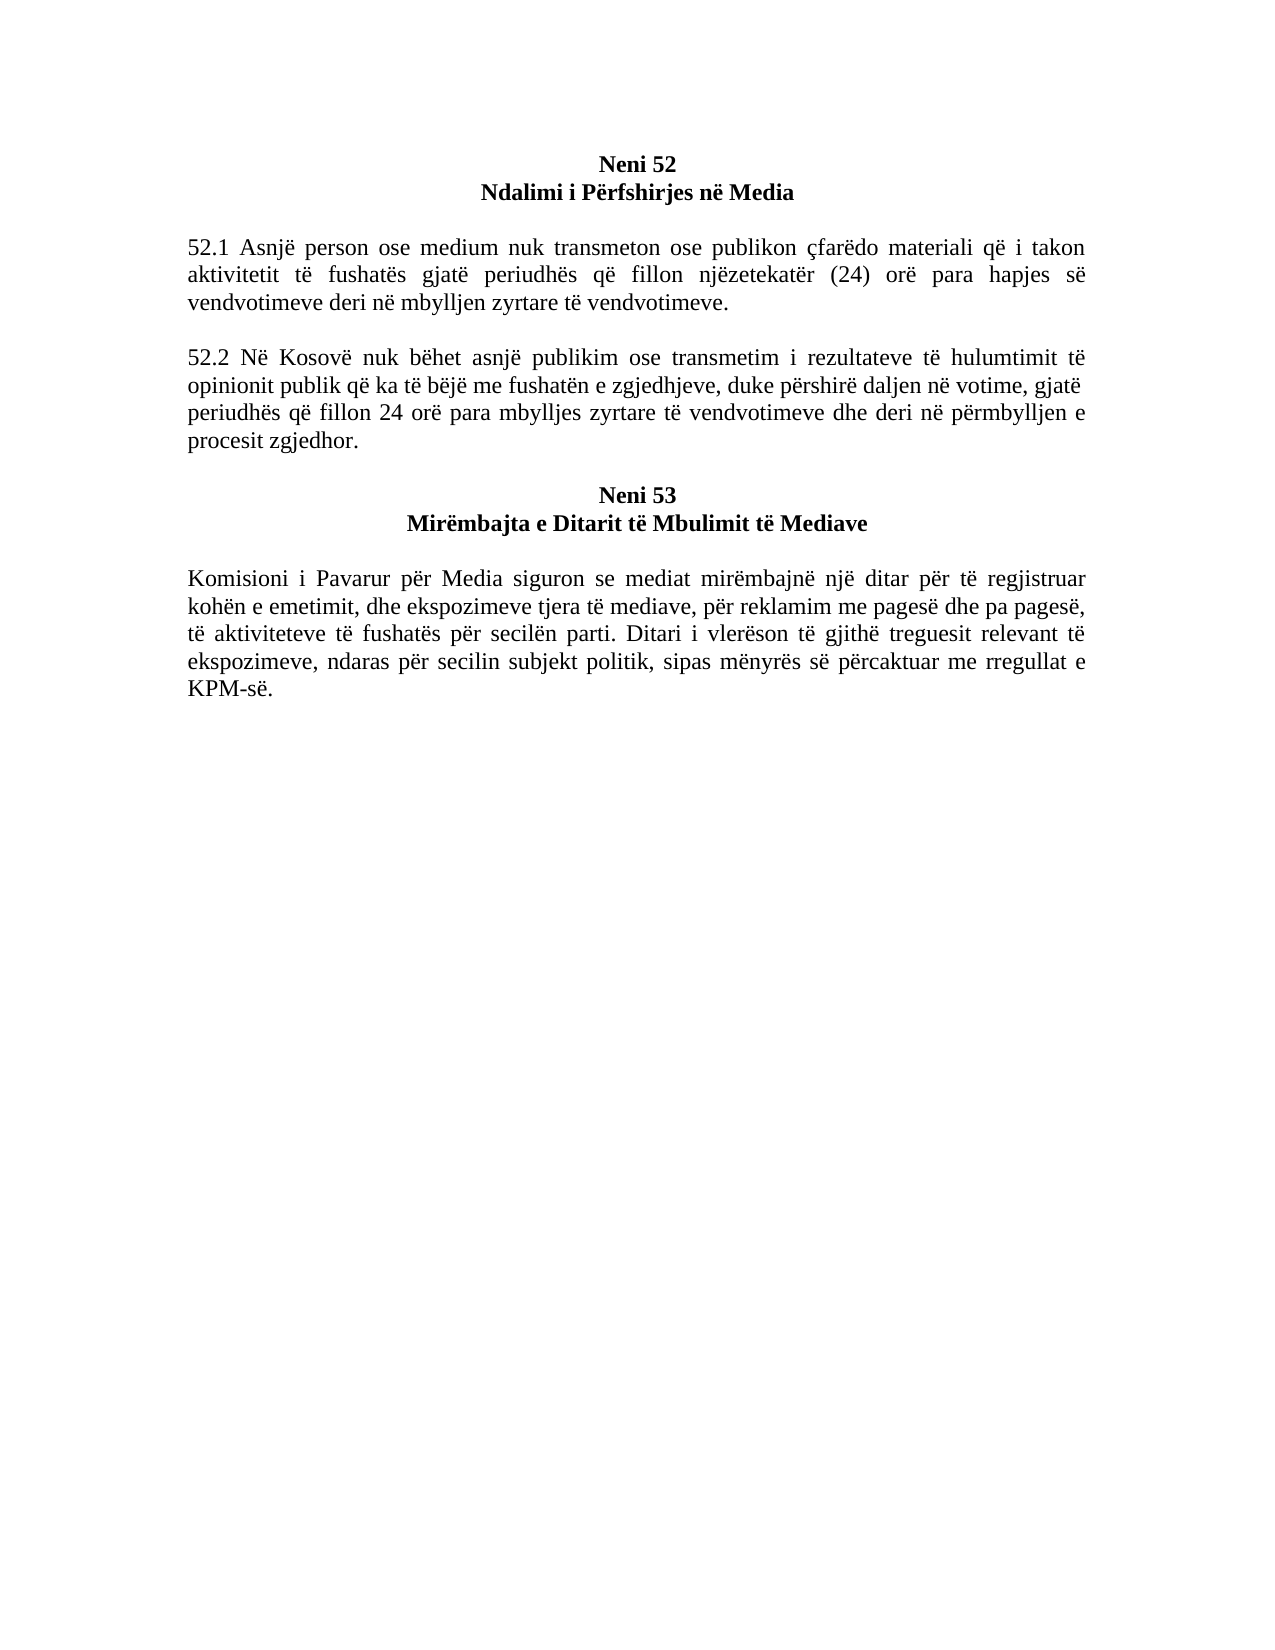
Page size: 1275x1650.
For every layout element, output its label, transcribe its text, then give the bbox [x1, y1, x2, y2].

text Mirëmbajta e Ditarit të Mbulimit të Mediave [187, 509, 1087, 536]
text Neni 53 [187, 481, 1087, 509]
text 52.1 Asnjë person ose medium nuk transmeton ose publikon çfarëdo materiali që i takon aktivitetit të fushatës gjatë periudhës që fillon njëzetekatër (24) orë para hapjes së vendvotimeve deri në mbylljen zyrtare të vendvotimeve. [187, 233, 1087, 316]
text Neni 52 [187, 150, 1087, 178]
text Ndalimi i Përfshirjes në Media [187, 178, 1087, 205]
text periudhës që fillon 24 orë para mbylljes zyrtare të vendvotimeve dhe deri në përmbylljen e procesit zgjedhor. [187, 398, 1087, 454]
text 52.2 Në Kosovë nuk bëhet asnjë publikim ose transmetim i rezultateve të hulumtimit të opinionit publik që ka të bëjë me fushatën e zgjedhjeve, duke përshirë daljen në votime, gjatë [187, 343, 1087, 398]
text Komisioni i Pavarur për Media siguron se mediat mirëmbajnë një ditar për të regjistruar kohën e emetimit, dhe ekspozimeve tjera të mediave, për reklamim me pagesë dhe pa pagesë, të aktiviteteve të fushatës për secilën parti. Ditari i vlerëson të gjithë treguesit relevant të ekspozimeve, ndaras për secilin subjekt politik, sipas mënyrës së përcaktuar me rregullat e KPM-së. [187, 564, 1087, 702]
